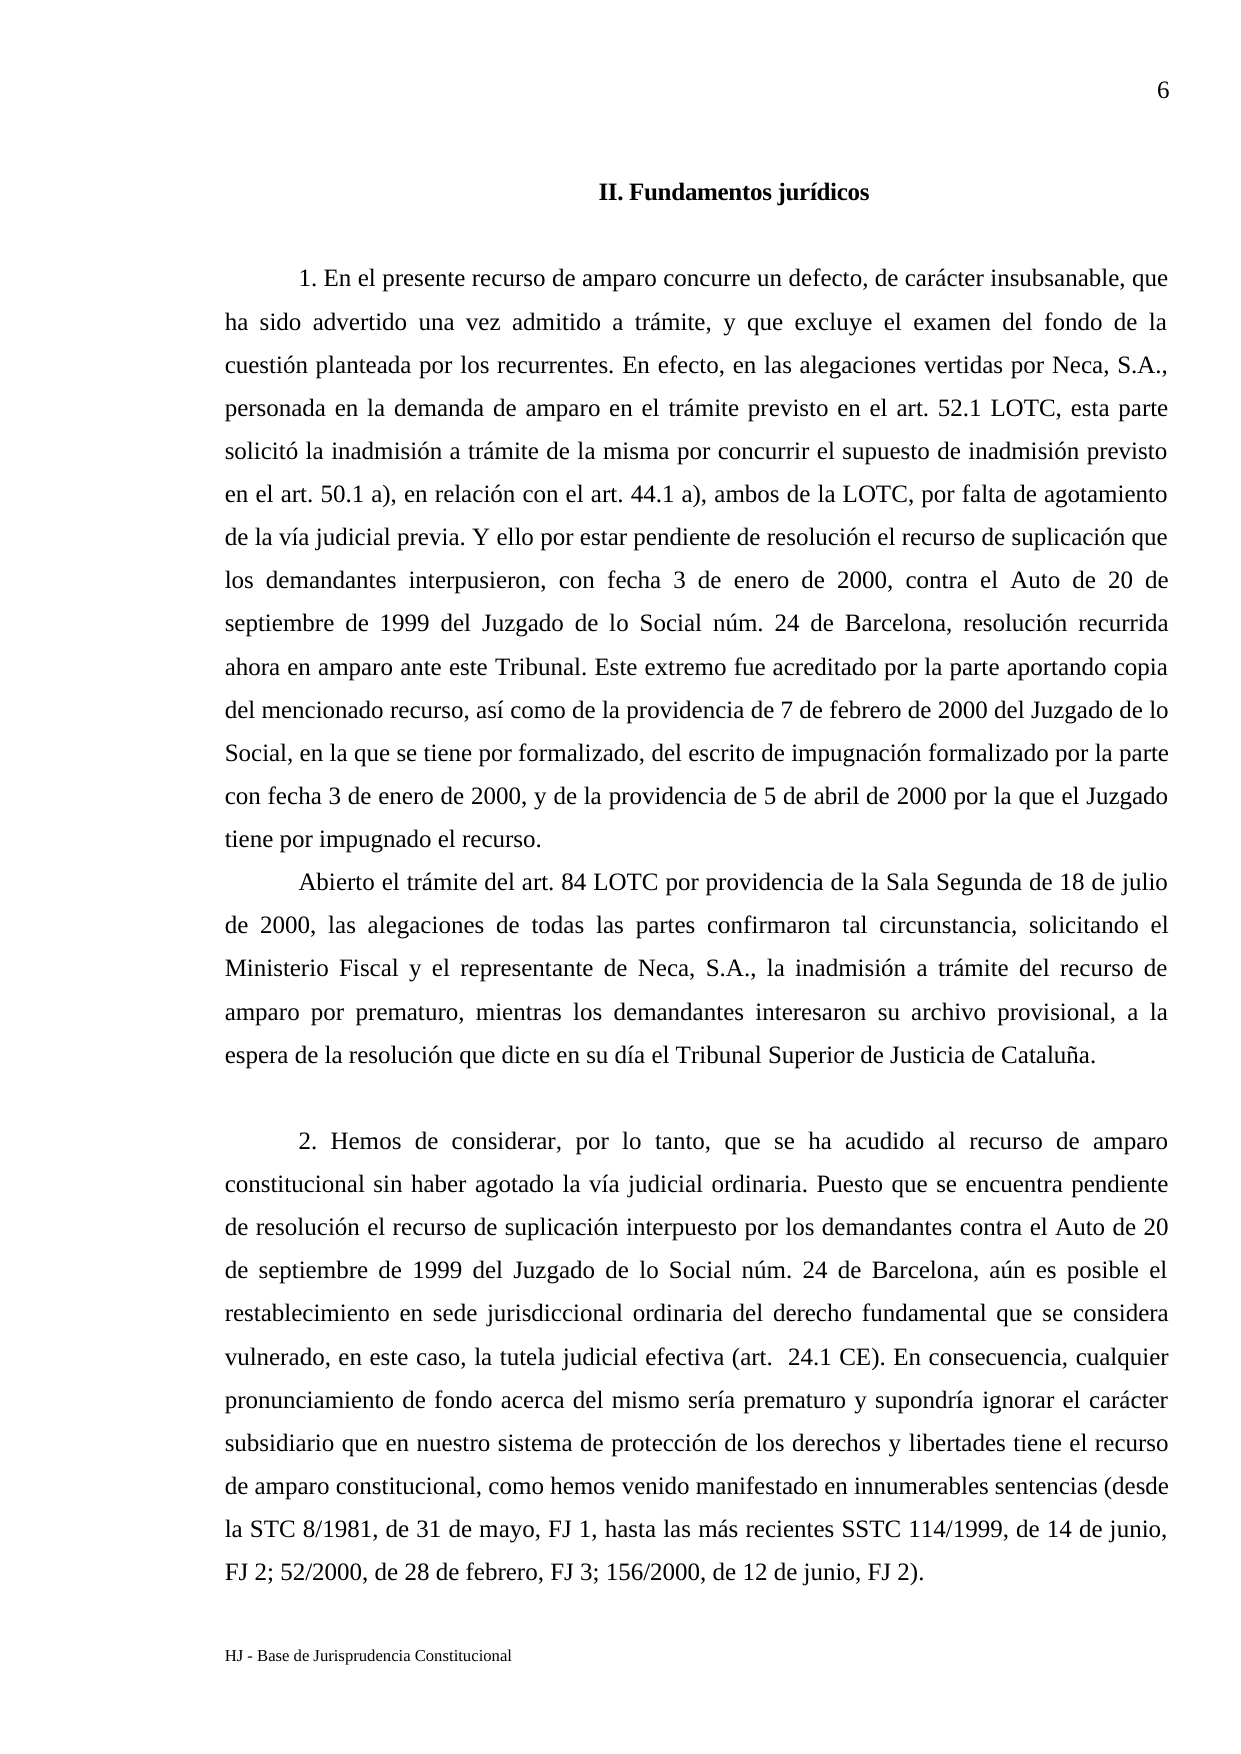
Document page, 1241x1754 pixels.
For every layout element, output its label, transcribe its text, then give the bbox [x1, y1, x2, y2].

text 2. Hemos de considerar, por lo tanto, que se ha acudido al recurso de amparo constitucional sin haber agotado la vía judicial ordinaria. Puesto que se encuentra pendiente de resolución el recurso de suplicación interpuesto por los demandantes contra el Auto de 20 de septiembre de 1999 del Juzgado de lo Social núm. 24 de Barcelona, aún es posible el restablecimiento en sede jurisdiccional ordinaria del derecho fundamental que se considera vulnerado, en este caso, la tutela judicial efectiva (art. 24.1 CE). En consecuencia, cualquier pronunciamiento de fondo acerca del mismo sería prematuro y supondría ignorar el carácter subsidiario que en nuestro sistema de protección de los derechos y libertades tiene el recurso de amparo constitucional, como hemos venido manifestado en innumerables sentencias (desde la STC 8/1981, de 31 de mayo, FJ 1, hasta las más recientes SSTC 114/1999, de 14 de junio, FJ 2; 52/2000, de 28 de febrero, FJ 3; 156/2000, de 12 de junio, FJ 2). [224, 1126, 1169, 1586]
text Abierto el trámite del art. 84 LOTC por providencia de la Sala Segunda de 18 de julio de 2000, las alegaciones de todas las partes confirmaron tal circunstancia, solicitando el Ministerio Fiscal y el representante de Neca, S.A., la inadmisión a trámite del recurso de amparo por prematuro, mientras los demandantes interesaron su archivo provisional, a la espera de la resolución que dicte en su día el Tribunal Superior de Justicia de Cataluña. [224, 867, 1169, 1068]
subtitle II. Fundamentos jurídicos [224, 177, 1169, 206]
text 1. En el presente recurso de amparo concurre un defecto, de carácter insubsanable, que ha sido advertido una vez admitido a trámite, y que excluye el examen del fondo de la cuestión planteada por los recurrentes. En efecto, en las alegaciones vertidas por Neca, S.A., personada en la demanda de amparo en el trámite previsto en el art. 52.1 LOTC, esta parte solicitó la inadmisión a trámite de la misma por concurrir el supuesto de inadmisión previsto en el art. 50.1 a), en relación con el art. 44.1 a), ambos de la LOTC, por falta de agotamiento de la vía judicial previa. Y ello por estar pendiente de resolución el recurso de suplicación que los demandantes interpusieron, con fecha 3 de enero de 2000, contra el Auto de 20 de septiembre de 1999 del Juzgado de lo Social núm. 24 de Barcelona, resolución recurrida ahora en amparo ante este Tribunal. Este extremo fue acreditado por la parte aportando copia del mencionado recurso, así como de la providencia de 7 de febrero de 2000 del Juzgado de lo Social, en la que se tiene por formalizado, del escrito de impugnación formalizado por la parte con fecha 3 de enero de 2000, y de la providencia de 5 de abril de 2000 por la que el Juzgado tiene por impugnado el recurso. [224, 263, 1169, 853]
